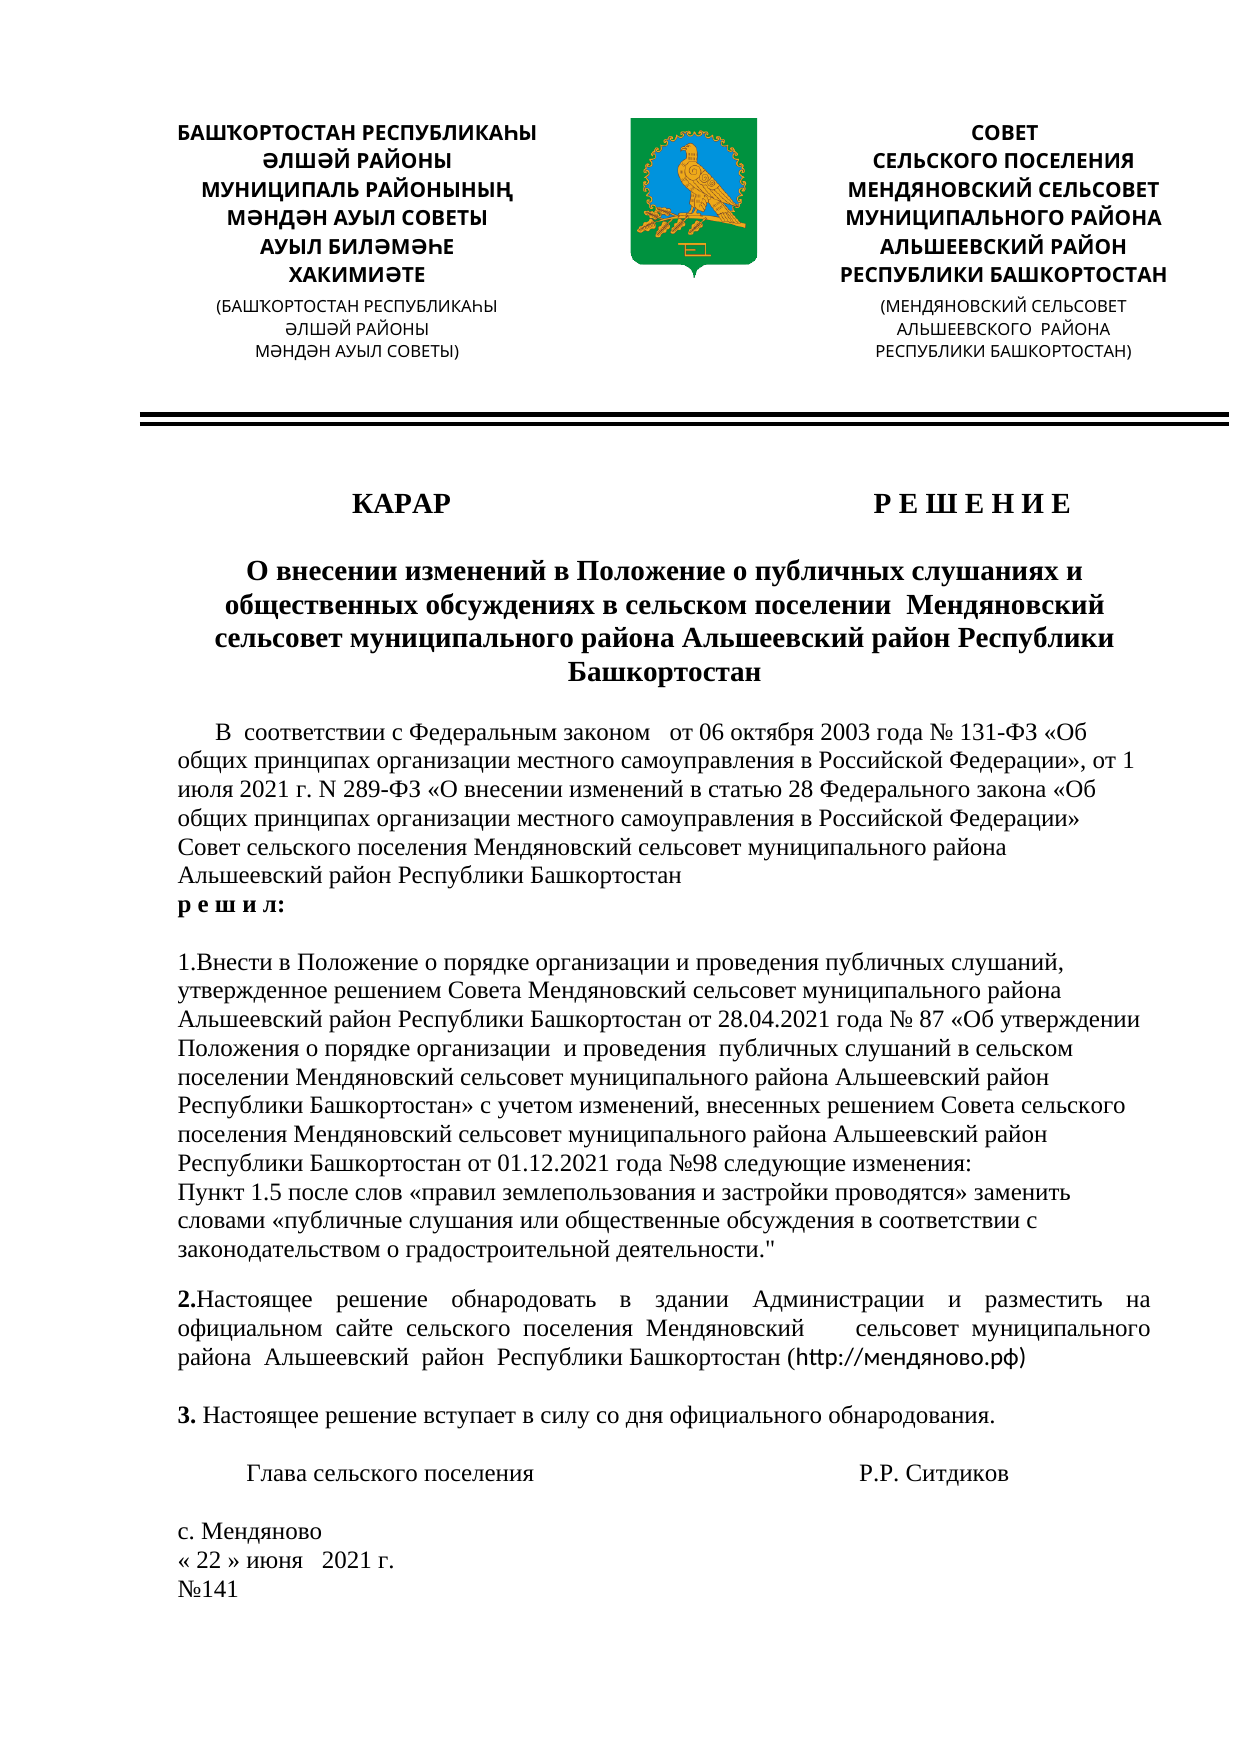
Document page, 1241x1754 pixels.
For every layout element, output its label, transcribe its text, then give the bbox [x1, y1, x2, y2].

text с. Мендяново [177, 1516, 1152, 1545]
text 3. Настоящее решение вступает в силу со дня официального обнародования. [177, 1401, 1152, 1429]
text Пункт 1.5 после слов «правил землепользования и застройки проводятся» заменить словами «публичные слушания или общественные обсуждения в соответствии с законодательством о градостроительной деятельности." [177, 1177, 1152, 1263]
text №141 [177, 1574, 1152, 1603]
text « 22 » июня 2021 г. [177, 1545, 1152, 1574]
text 1.Внести в Положение о порядке организации и проведения публичных слушаний, утвержденное решением Совета Мендяновский сельсовет муниципального района Альшеевский район Республики Башкортостан от 28.04.2021 года № 87 «Об утверждении Положения о порядке организации и проведения публичных слушаний в сельском поселении Мендяновский сельсовет муниципального района Альшеевский район Республики Башкортостан» с учетом изменений, внесенных решением Совета сельского поселения Мендяновский сельсовет муниципального района Альшеевский район Республики Башкортостан от 01.12.2021 года №98 следующие изменения: [177, 947, 1152, 1177]
text Глава сельского поселения Р.Р. Ситдиков [177, 1458, 1152, 1487]
text 2.Настоящее решение обнародовать в здании Администрации и разместить на официальном сайте сельского поселения Мендяновский сельсовет муниципального района Альшеевский район Республики Башкортостан (http://мендяново.рф) [177, 1284, 1152, 1372]
text В соответствии с Федеральным законом от 06 октября 2003 года № 131-ФЗ «Об общих принципах организации местного самоуправления в Российской Федерации», от 1 июля 2021 г. N 289-ФЗ «О внесении изменений в статью 28 Федерального закона «Об общих принципах организации местного самоуправления в Российской Федерации» Совет сельского поселения Мендяновский сельсовет муниципального района Альшеевский район Республики Башкортостан [177, 717, 1152, 889]
picture [630, 118, 758, 278]
text КАРАР Р Е Ш Е Н И Е [177, 486, 1152, 519]
text О внесении изменений в Положение о публичных слушаниях и общественных обсуждениях в сельском поселении Мендяновский сельсовет муниципального района Альшеевский район Республики Башкортостан [177, 553, 1152, 688]
table_header [140, 118, 1229, 412]
text р е ш и л: [177, 889, 1152, 918]
